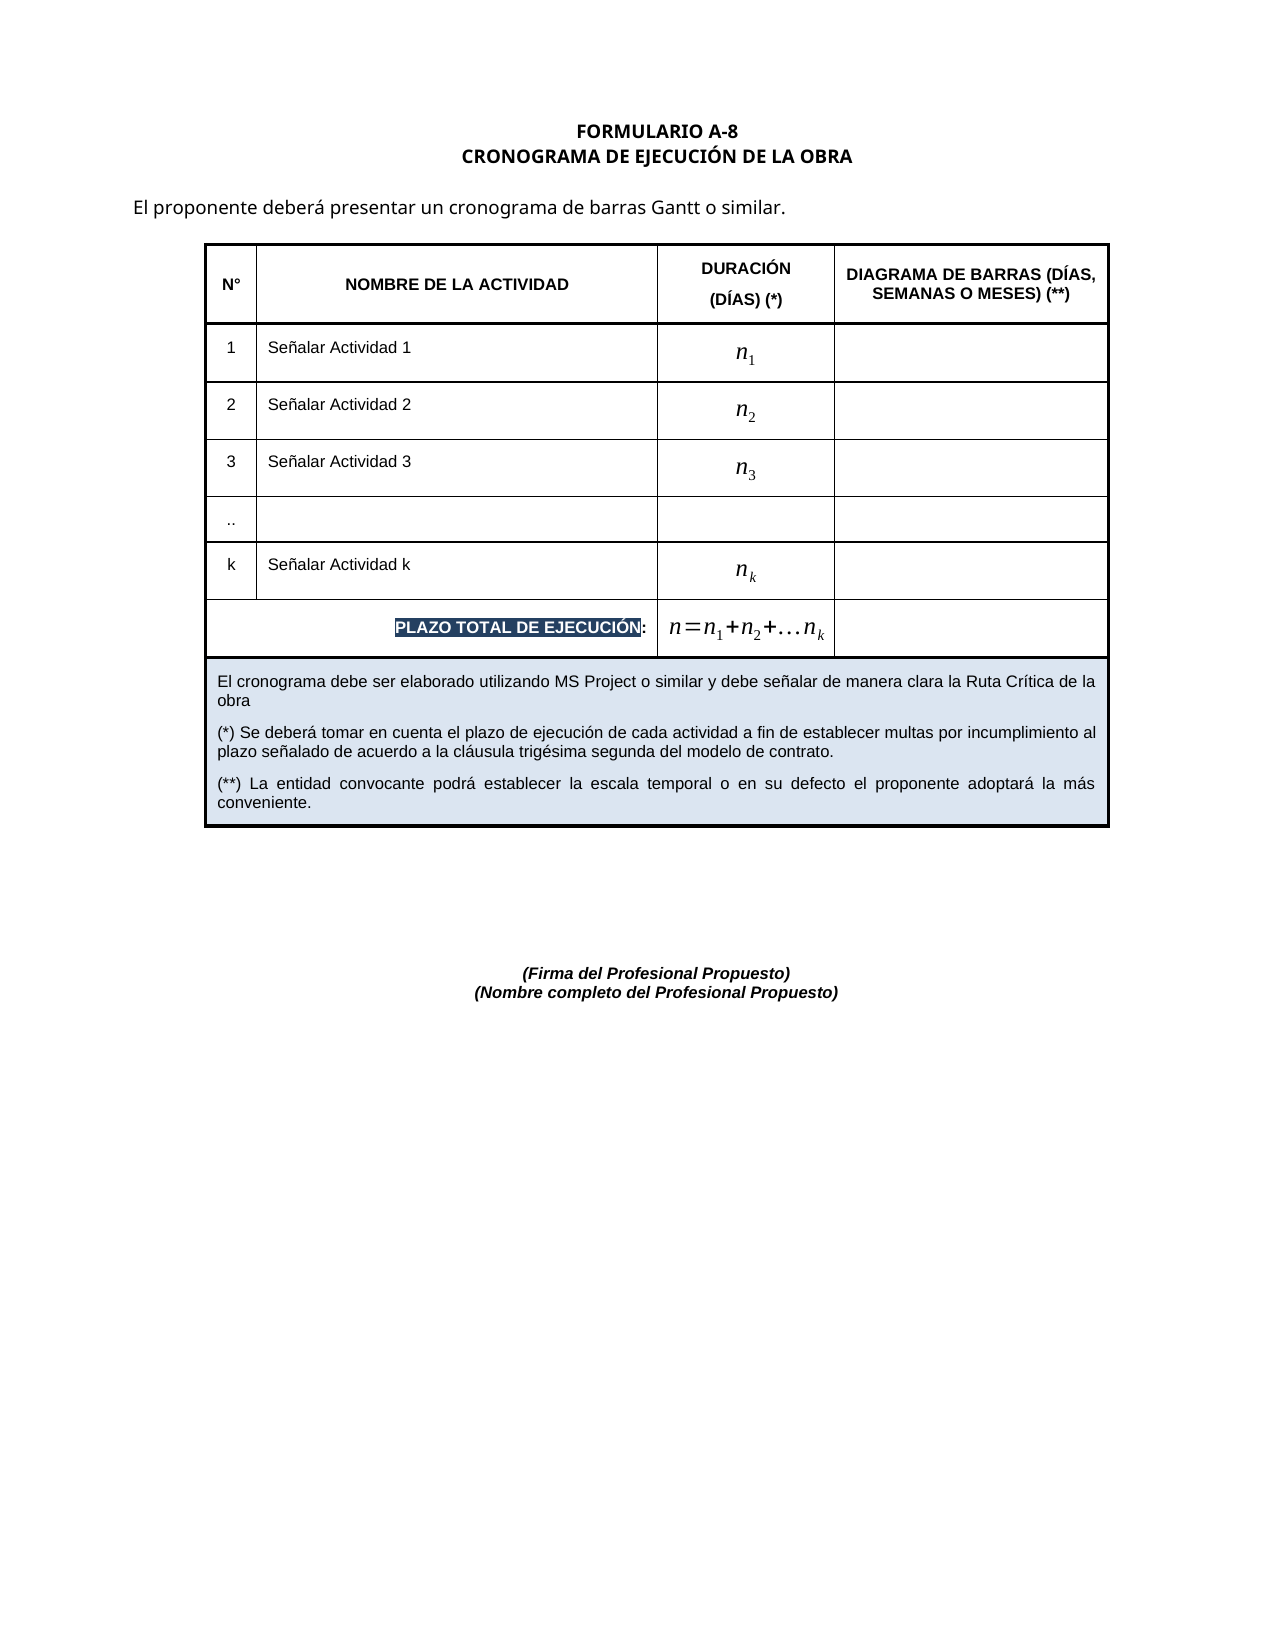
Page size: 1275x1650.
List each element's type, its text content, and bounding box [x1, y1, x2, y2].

table_cell k [207, 543, 256, 599]
table_cell PLAZO TOTAL DE EJECUCIÓN: [207, 600, 657, 656]
table_cell .. [207, 497, 256, 541]
table_cell [658, 440, 834, 496]
table_header N° [207, 246, 256, 322]
text El proponente deberá presentar un cronograma de barras Gantt o similar. [133, 195, 1181, 220]
table_cell 2 [207, 383, 256, 439]
table_cell Señalar Actividad 3 [257, 440, 657, 496]
table_cell 1 [207, 325, 256, 381]
table_cell [835, 440, 1107, 496]
table_cell [835, 600, 1107, 656]
table_cell [658, 497, 834, 541]
table_cell [835, 543, 1107, 599]
table_cell [658, 383, 834, 439]
table_header DURACIÓN (DÍAS) (*) [658, 246, 834, 322]
table_cell Señalar Actividad 2 [257, 383, 657, 439]
table_cell Señalar Actividad k [257, 543, 657, 599]
text (Nombre completo del Profesional Propuesto) [133, 983, 1181, 1002]
table_cell [835, 497, 1107, 541]
text (Firma del Profesional Propuesto) [133, 964, 1181, 983]
table_cell [658, 543, 834, 599]
table_cell [257, 497, 657, 541]
table_cell Señalar Actividad 1 [257, 325, 657, 381]
table_cell [658, 600, 834, 656]
table_cell El cronograma debe ser elaborado utilizando MS Project o similar y debe señalar de manera clara la Ruta Crítica de la obra (*) Se deberá tomar en cuenta el plazo de ejecución de cada actividad a fin de establecer multas por incumplimiento al plazo señalado de acuerdo a la cláusula trigésima segunda del modelo de contrato. (**) La entidad convocante podrá establecer la escala temporal o en su defecto el proponente adoptará la más conveniente. [207, 659, 1107, 824]
table_cell [658, 325, 834, 381]
table_cell [835, 383, 1107, 439]
table_cell [835, 325, 1107, 381]
text FORMULARIO A-8 [133, 118, 1181, 144]
table_header DIAGRAMA DE BARRAS (DÍAS, SEMANAS O MESES) (**) [835, 246, 1107, 322]
table_cell 3 [207, 440, 256, 496]
text CRONOGRAMA DE EJECUCIÓN DE LA OBRA [133, 144, 1181, 169]
table_header NOMBRE DE LA ACTIVIDAD [257, 246, 657, 322]
